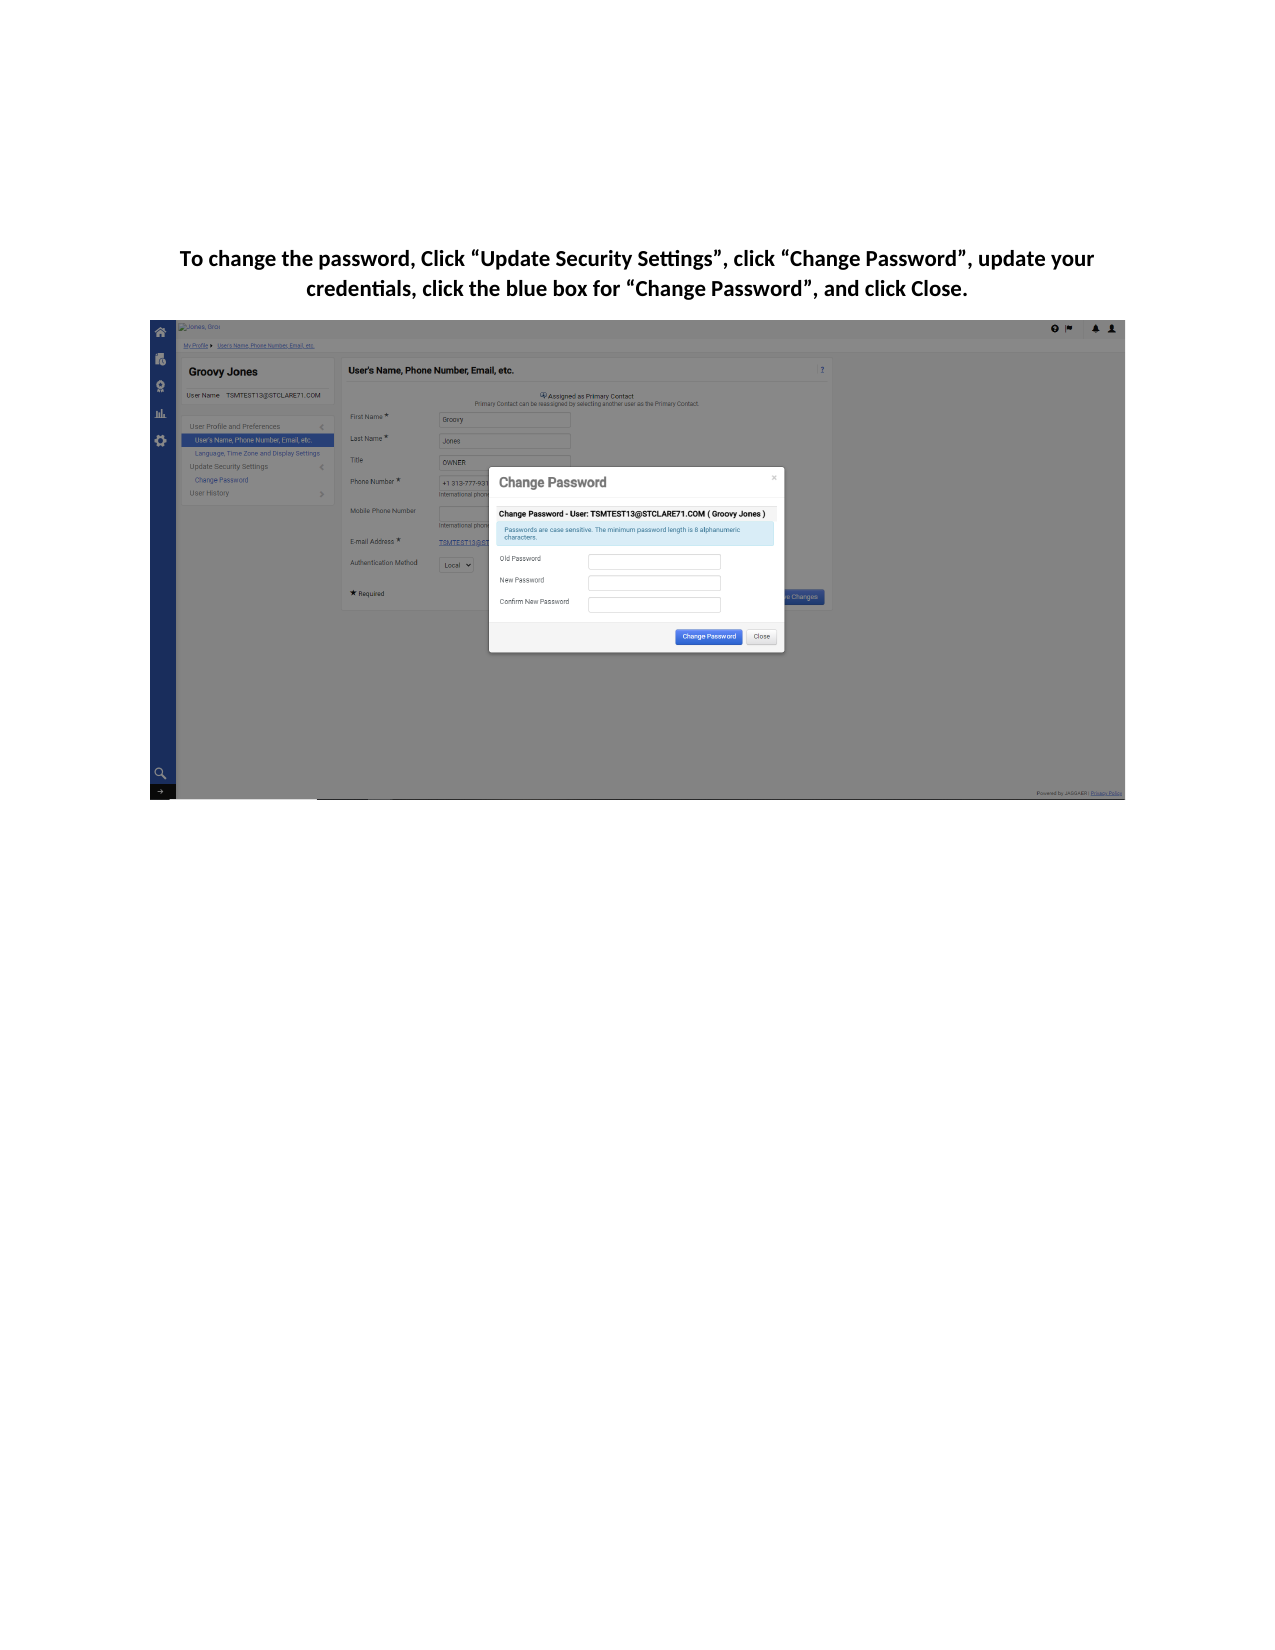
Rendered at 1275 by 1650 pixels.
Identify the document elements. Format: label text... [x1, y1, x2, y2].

text To change the password, Click “Update Security Settings”, click “Change Password”, update your credentials, click the blue box for “Change Password”, and click Close. [150, 244, 1125, 302]
picture [150, 320, 1125, 800]
